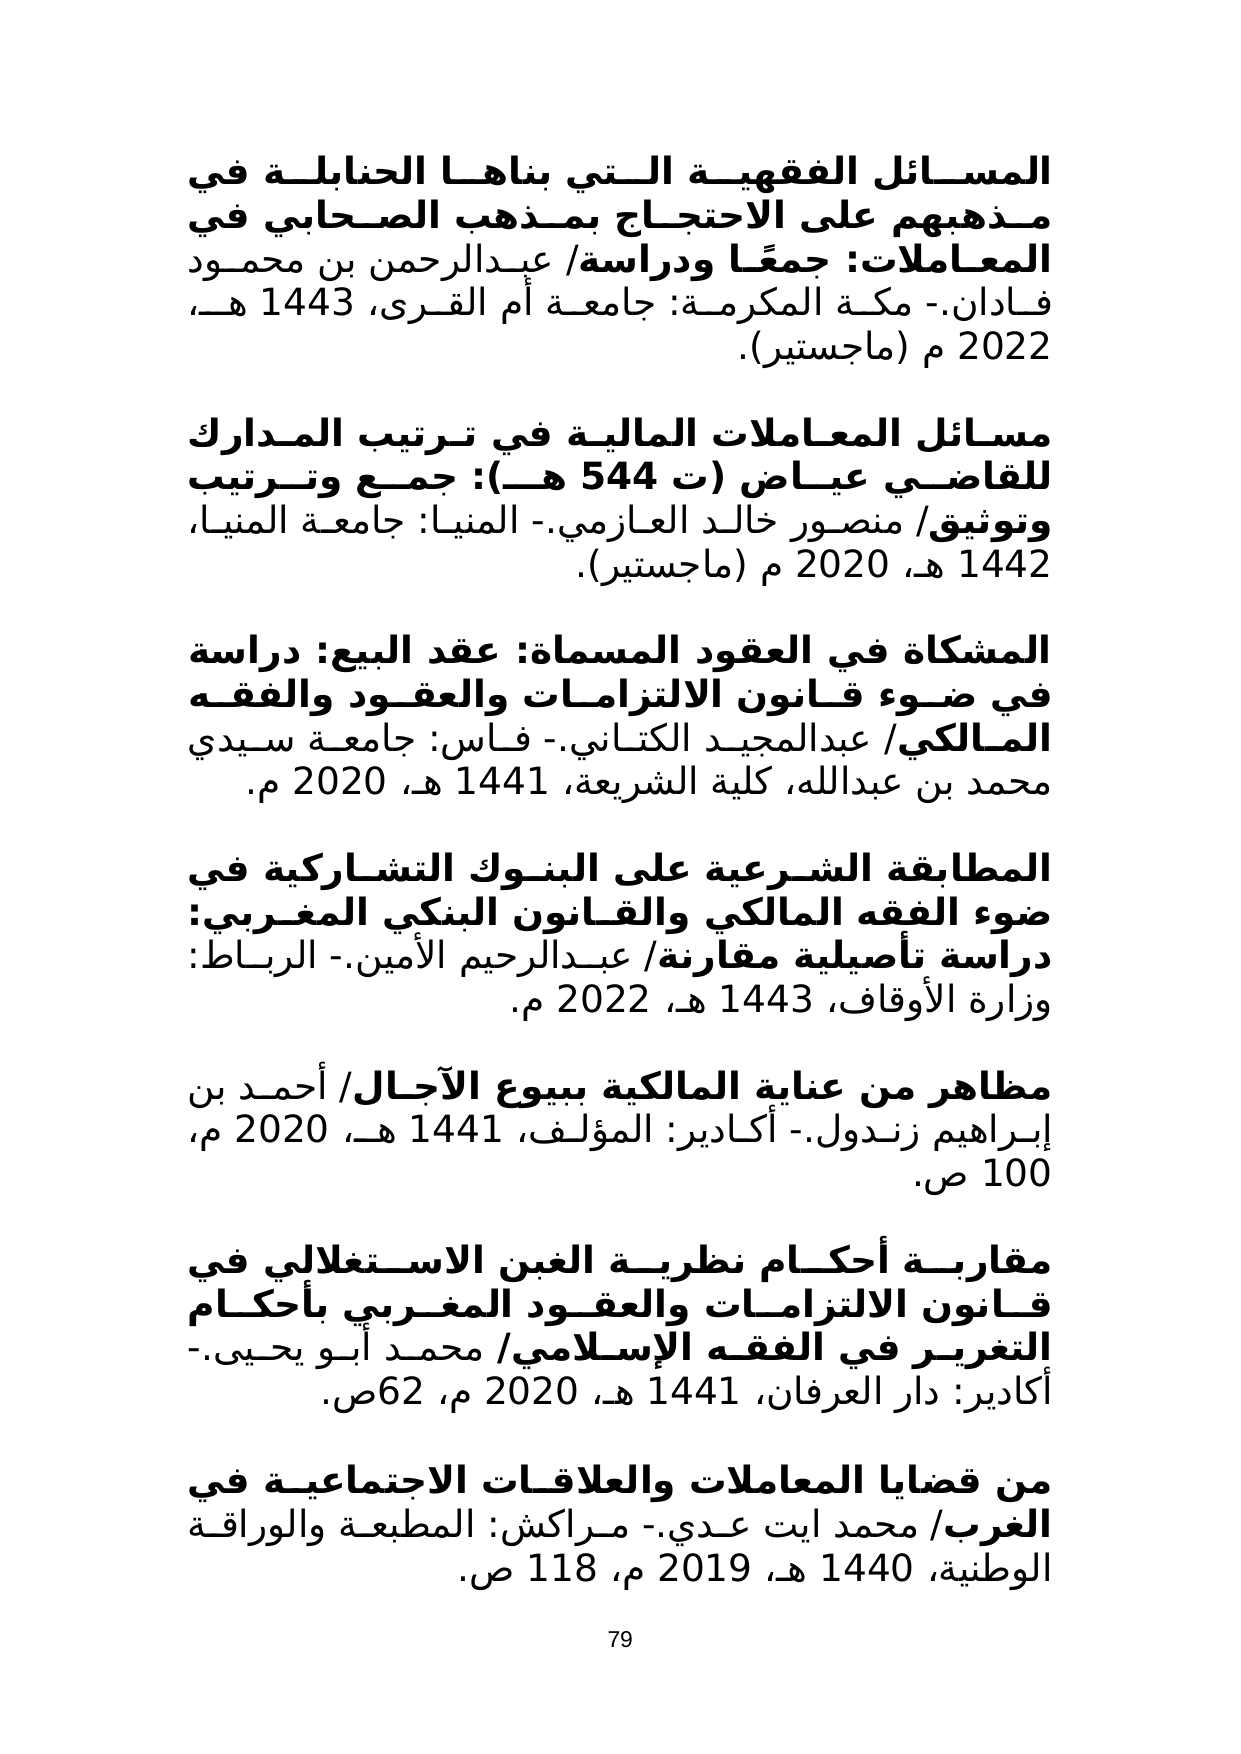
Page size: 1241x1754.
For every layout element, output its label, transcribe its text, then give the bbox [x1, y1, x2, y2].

text مقاربة أحكام نظرية الغبن الاستغلالي في قانون الالتزامات والعقود المغربي بأحكام التغرير في الفقه الإسلامي/ محمد أبو يحيى.- أكادير: دار العرفان، 1441 هـ، 2020 م، 62ص. [187, 1238, 1053, 1413]
text المسائل الفقهية التي بناها الحنابلة في مذهبهم على الاحتجاج بمذهب الصحابي في المعاملات: جمعًا ودراسة/ عبدالرحمن بن محمود فادان.- مكة المكرمة: جامعة أم القرى، 1443 هـ، 2022 م (ماجستير). [187, 150, 1053, 368]
text من قضايا المعاملات والعلاقات الاجتماعية في الغرب/ محمد ايت عدي.- مراكش: المطبعة والوراقة الوطنية، 1440 هـ، 2019 م، 118 ص. [187, 1459, 1053, 1590]
text مظاهر من عناية المالكية ببيوع الآجال/ أحمد بن إبراهيم زندول.- أكادير: المؤلف، 1441 هـ، 2020 م، 100 ص. [187, 1064, 1053, 1195]
text المطابقة الشرعية على البنوك التشاركية في ضوء الفقه المالكي والقانون البنكي المغربي: دراسة تأصيلية مقارنة/ عبدالرحيم الأمين.- الرباط: وزارة الأوقاف، 1443 هـ، 2022 م. [187, 847, 1053, 1021]
text مسائل المعاملات المالية في ترتيب المدارك للقاضي عياض (ت 544 هـ): جمع وترتيب وتوثيق/ منصور خالد العازمي.- المنيا: جامعة المنيا، 1442 هـ، 2020 م (ماجستير). [187, 411, 1053, 586]
text المشكاة في العقود المسماة: عقد البيع: دراسة في ضوء قانون الالتزامات والعقود والفقه المالكي/ عبدالمجيد الكتاني.- فاس: جامعة سيدي محمد بن عبدالله، كلية الشريعة، 1441 هـ، 2020 م. [187, 629, 1053, 804]
